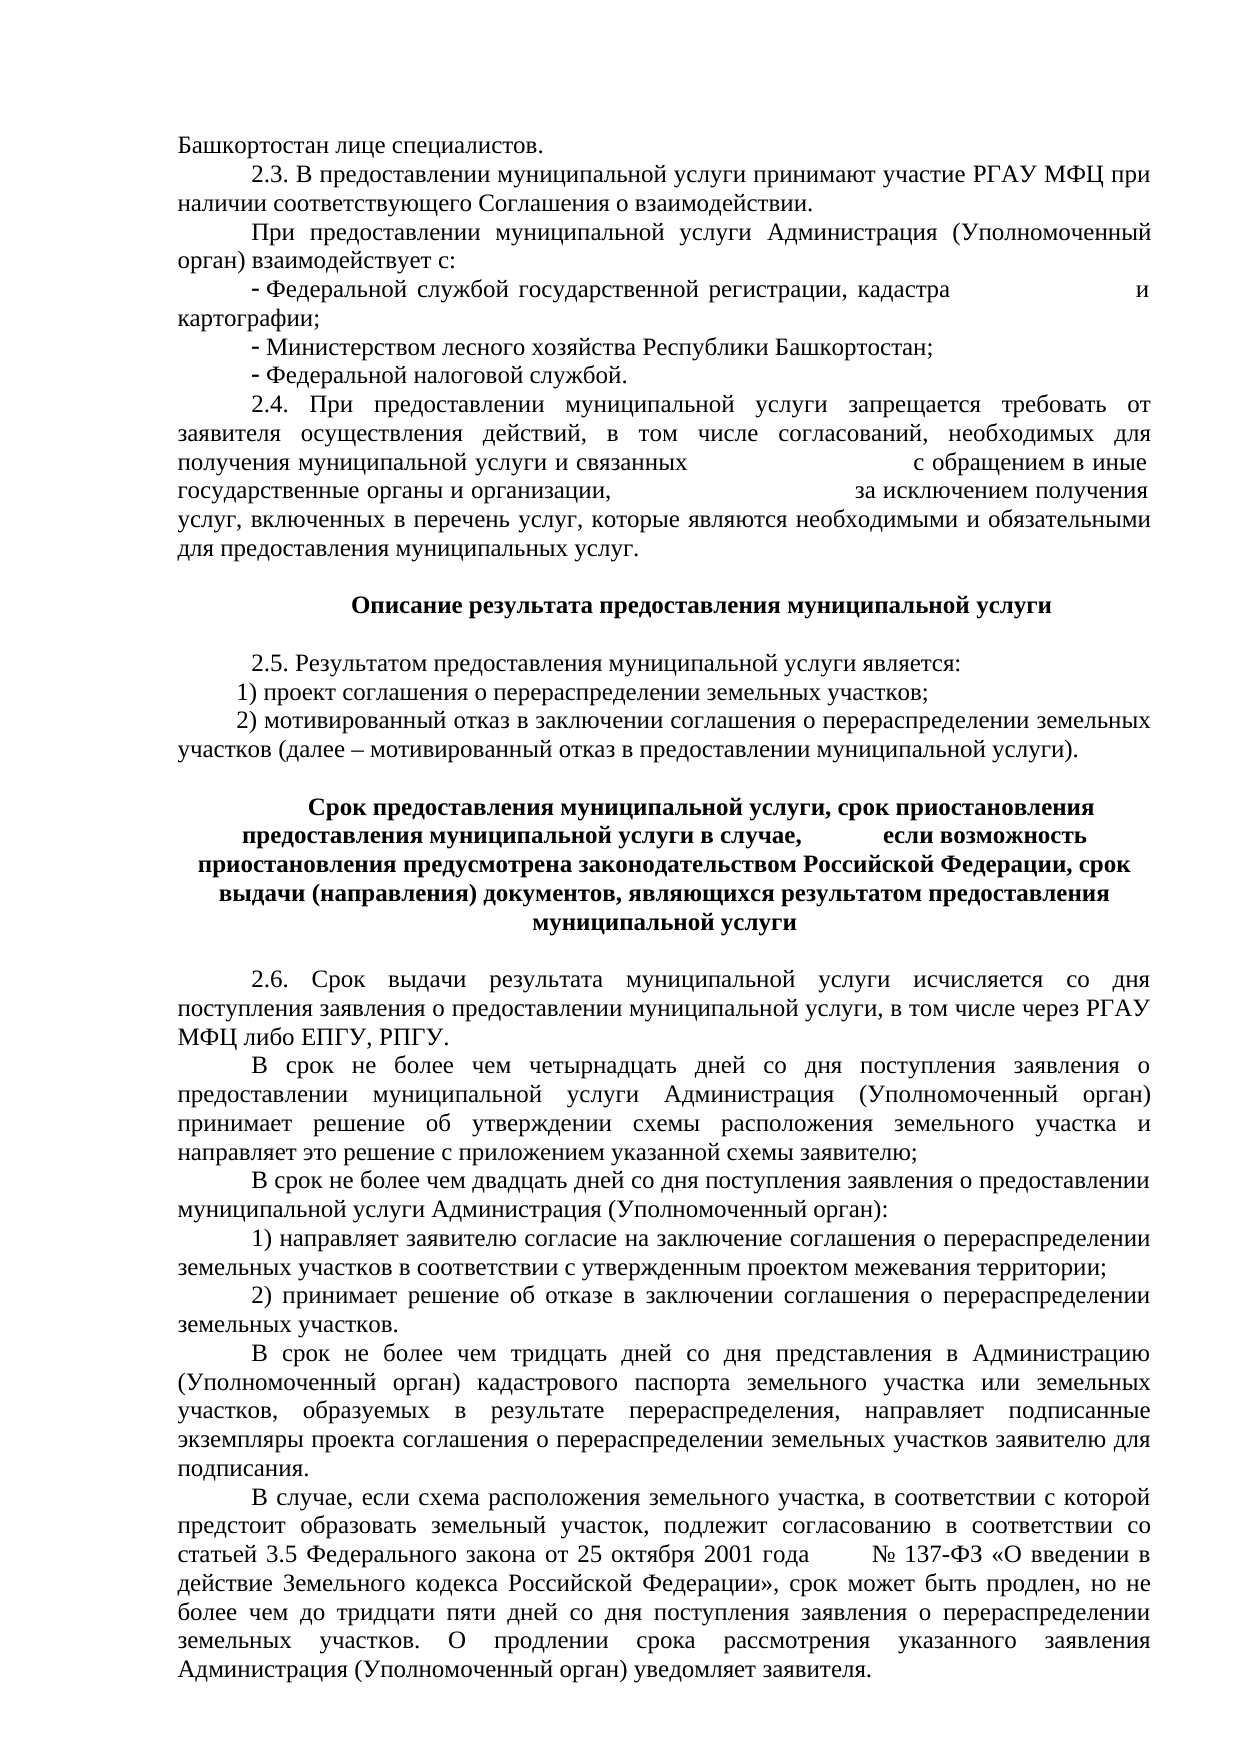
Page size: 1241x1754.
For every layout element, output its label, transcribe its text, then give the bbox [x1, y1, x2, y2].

text 2) принимает решение об отказе в заключении соглашения о перераспределении земельных участков. [177, 1281, 1152, 1338]
list Министерством лесного хозяйства Республики Башкортостан; [177, 332, 1152, 361]
text В срок не более чем четырнадцать дней со дня поступления заявления о предоставлении муниципальной услуги Администрация (Уполномоченный орган) принимает решение об утверждении схемы расположения земельного участка и направляет это решение с приложением указанной схемы заявителю; [177, 1051, 1152, 1166]
text 1) проект соглашения о перераспределении земельных участков; [177, 677, 1152, 706]
text 2.3. В предоставлении муниципальной услуги принимают участие РГАУ МФЦ при наличии соответствующего Соглашения о взаимодействии. [177, 159, 1152, 217]
text Срок предоставления муниципальной услуги, срок приостановления предоставления муниципальной услуги в случае, если возможность приостановления предусмотрена законодательством Российской Федерации, срок выдачи (направления) документов, являющихся результатом предоставления муниципальной услуги [177, 792, 1152, 936]
text 2) мотивированный отказ в заключении соглашения о перераспределении земельных участков (далее – мотивированный отказ в предоставлении муниципальной услуги). [177, 706, 1152, 763]
list Федеральной налоговой службой. [177, 361, 1152, 389]
text В срок не более чем тридцать дней со дня представления в Администрацию (Уполномоченный орган) кадастрового паспорта земельного участка или земельных участков, образуемых в результате перераспределения, направляет подписанные экземпляры проекта соглашения о перераспределении земельных участков заявителю для подписания. [177, 1338, 1152, 1482]
text В случае, если схема расположения земельного участка, в соответствии с которой предстоит образовать земельный участок, подлежит согласованию в соответствии со статьей 3.5 Федерального закона от 25 октября 2001 года № 137-ФЗ «О введении в действие Земельного кодекса Российской Федерации», срок может быть продлен, но не более чем до тридцати пяти дней со дня поступления заявления о перераспределении земельных участков. О продлении срока рассмотрения указанного заявления Администрация (Уполномоченный орган) уведомляет заявителя. [177, 1482, 1152, 1683]
text При предоставлении муниципальной услуги Администрация (Уполномоченный орган) взаимодействует с: [177, 217, 1152, 274]
text 2.6. Срок выдачи результата муниципальной услуги исчисляется со дня поступления заявления о предоставлении муниципальной услуги, в том числе через РГАУ МФЦ либо ЕПГУ, РПГУ. [177, 964, 1152, 1051]
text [177, 131, 1152, 159]
list Федеральной службой государственной регистрации, кадастра и картографии; [177, 274, 1152, 332]
text В срок не более чем двадцать дней со дня поступления заявления о предоставлении муниципальной услуги Администрация (Уполномоченный орган): [177, 1166, 1152, 1223]
text 2.5. Результатом предоставления муниципальной услуги является: [177, 648, 1152, 677]
text 2.4. При предоставлении муниципальной услуги запрещается требовать от заявителя осуществления действий, в том числе согласований, необходимых для получения муниципальной услуги и связанных с обращением в иные государственные органы и организации, за исключением получения услуг, включенных в перечень услуг, которые являются необходимыми и обязательными для предоставления муниципальных услуг. [177, 389, 1152, 562]
text 1) направляет заявителю согласие на заключение соглашения о перераспределении земельных участков в соответствии с утвержденным проектом межевания территории; [177, 1223, 1152, 1281]
text Описание результата предоставления муниципальной услуги [177, 591, 1152, 619]
